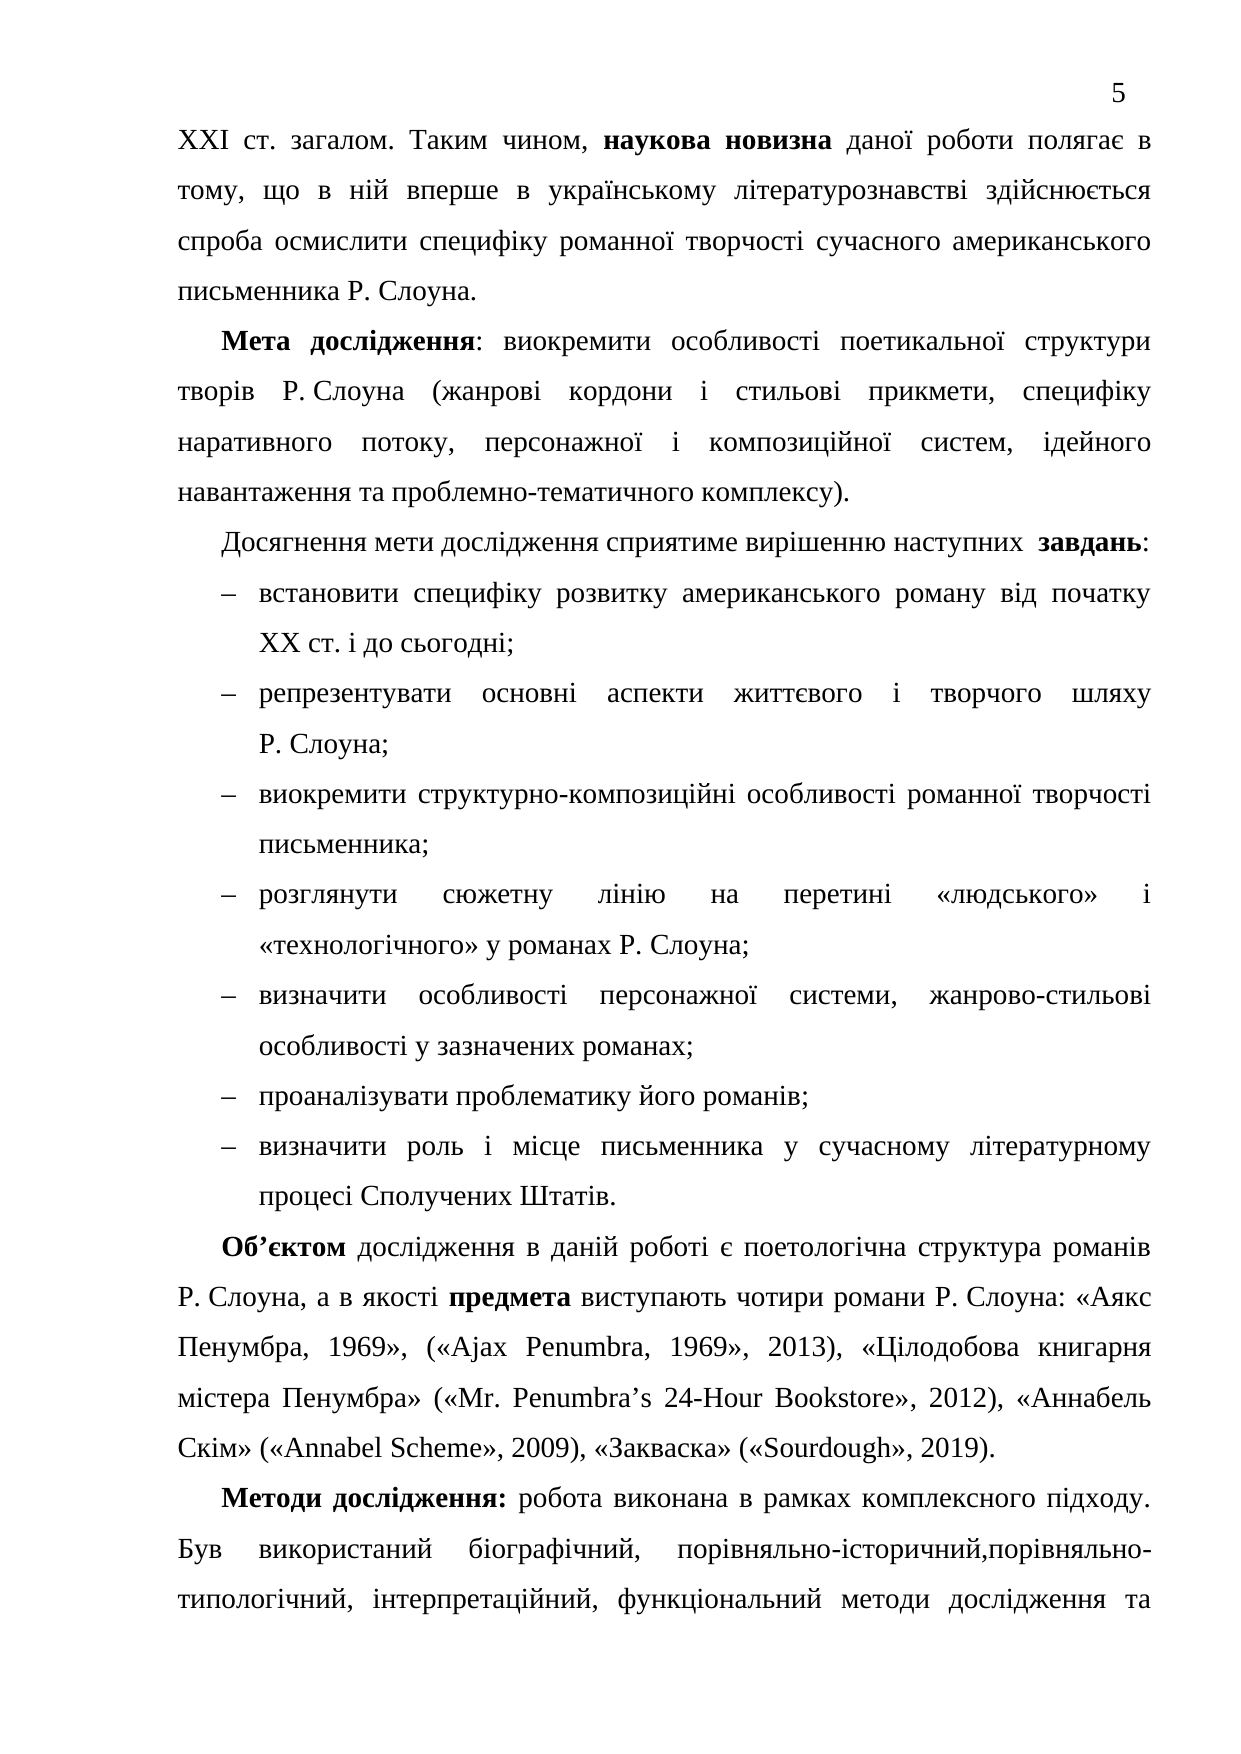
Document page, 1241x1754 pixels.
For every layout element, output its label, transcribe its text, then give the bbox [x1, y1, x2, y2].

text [177, 122, 1152, 306]
list визначити роль і місце письменника у сучасному літературному процесі Сполучених Штатів. [221, 1128, 1152, 1212]
text Об’єктом дослідження в даній роботі є поетологічна структура романів Р. Слоуна, а в якості предмета виступають чотири романи Р. Слоуна: «Аякс Пенумбра, 1969», («Ajax Penumbra, 1969», 2013), «Цілодобова книгарня містера Пенумбра» («Mr. Penumbra’s 24-Hour Bookstore», 2012), «Аннабель Скім» («Annabel Scheme», 2009), «Закваска» («Sourdough», 2019). [177, 1229, 1152, 1464]
text Досягнення мети дослідження сприятиме вирішенню наступних завдань: [177, 524, 1152, 558]
list репрезентувати основні аспекти життєвого і творчого шляху Р. Слоуна; [221, 675, 1152, 759]
list проаналізувати проблематику його романів; [221, 1078, 1152, 1111]
list розглянути сюжетну лінію на перетині «людського» і «технологічного» у романах Р. Слоуна; [221, 877, 1152, 961]
list визначити особливості персонажної системи, жанрово-стильові особливості у зазначених романах; [221, 977, 1152, 1061]
list встановити специфіку розвитку американського роману від початку ХХ ст. і до сьогодні; [221, 575, 1152, 659]
list виокремити структурно-композиційні особливості романної творчості письменника; [221, 776, 1152, 860]
text Мета дослідження: виокремити особливості поетикальної структури творів Р. Слоуна (жанрові кордони і стильові прикмети, специфіку наративного потоку, персонажної і композиційної систем, ідейного навантаження та проблемно-тематичного комплексу). [177, 323, 1152, 508]
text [177, 1480, 1152, 1614]
